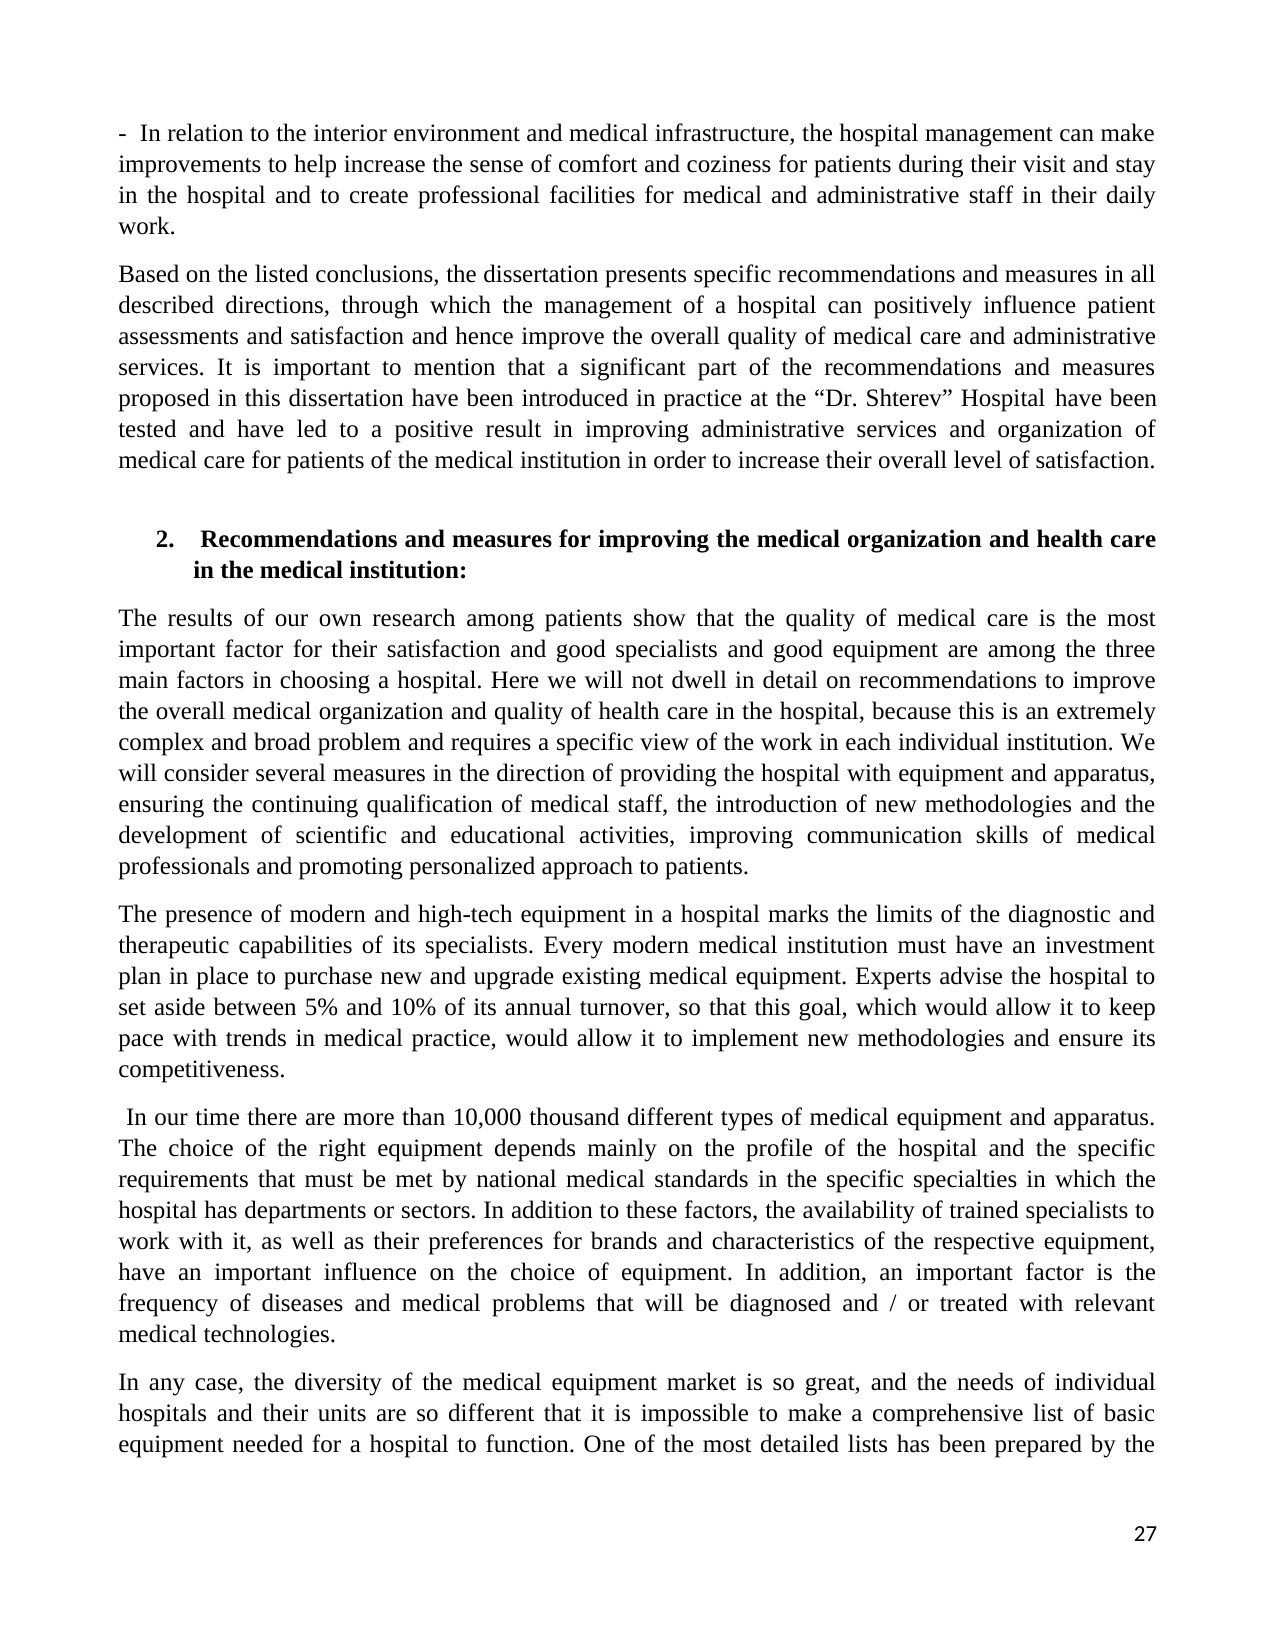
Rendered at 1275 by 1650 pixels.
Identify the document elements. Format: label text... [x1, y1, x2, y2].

text In our time there are more than 10,000 thousand different types of medical equipment and apparatus. The choice of the right equipment depends mainly on the profile of the hospital and the specific requirements that must be met by national medical standards in the specific specialties in which the hospital has departments or sectors. In addition to these factors, the availability of trained specialists to work with it, as well as their preferences for brands and characteristics of the respective equipment, have an important influence on the choice of equipment. In addition, an important factor is the frequency of diseases and medical problems that will be diagnosed and / or treated with relevant medical technologies. [118, 1102, 1157, 1348]
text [118, 1367, 1157, 1457]
list Recommendations and measures for improving the medical organization and health care in the medical institution: [156, 524, 1157, 584]
text Based on the listed conclusions, the dissertation presents specific recommendations and measures in all described directions, through which the management of a hospital can positively influence patient assessments and satisfaction and hence improve the overall quality of medical care and administrative services. It is important to mention that a significant part of the recommendations and measures proposed in this dissertation have been introduced in practice at the “Dr. Shterev” Hospital have been tested and have led to a positive result in improving administrative services and organization of medical care for patients of the medical institution in order to increase their overall level of satisfaction. [118, 259, 1157, 474]
text The results of our own research among patients show that the quality of medical care is the most important factor for their satisfaction and good specialists and good equipment are among the three main factors in choosing a hospital. Here we will not dwell in detail on recommendations to improve the overall medical organization and quality of health care in the hospital, because this is an extremely complex and broad problem and requires a specific view of the work in each individual institution. We will consider several measures in the direction of providing the hospital with equipment and apparatus, ensuring the continuing qualification of medical staff, the introduction of new methodologies and the development of scientific and educational activities, improving communication skills of medical professionals and promoting personalized approach to patients. [118, 603, 1157, 880]
text The presence of modern and high-tech equipment in a hospital marks the limits of the diagnostic and therapeutic capabilities of its specialists. Every modern medical institution must have an investment plan in place to purchase new and upgrade existing medical equipment. Experts advise the hospital to set aside between 5% and 10% of its annual turnover, so that this goal, which would allow it to keep pace with trends in medical practice, would allow it to implement new methodologies and ensure its competitiveness. [118, 899, 1157, 1083]
text - In relation to the interior environment and medical infrastructure, the hospital management can make improvements to help increase the sense of comfort and coziness for patients during their visit and stay in the hospital and to create professional facilities for medical and administrative staff in their daily work. [118, 118, 1157, 240]
